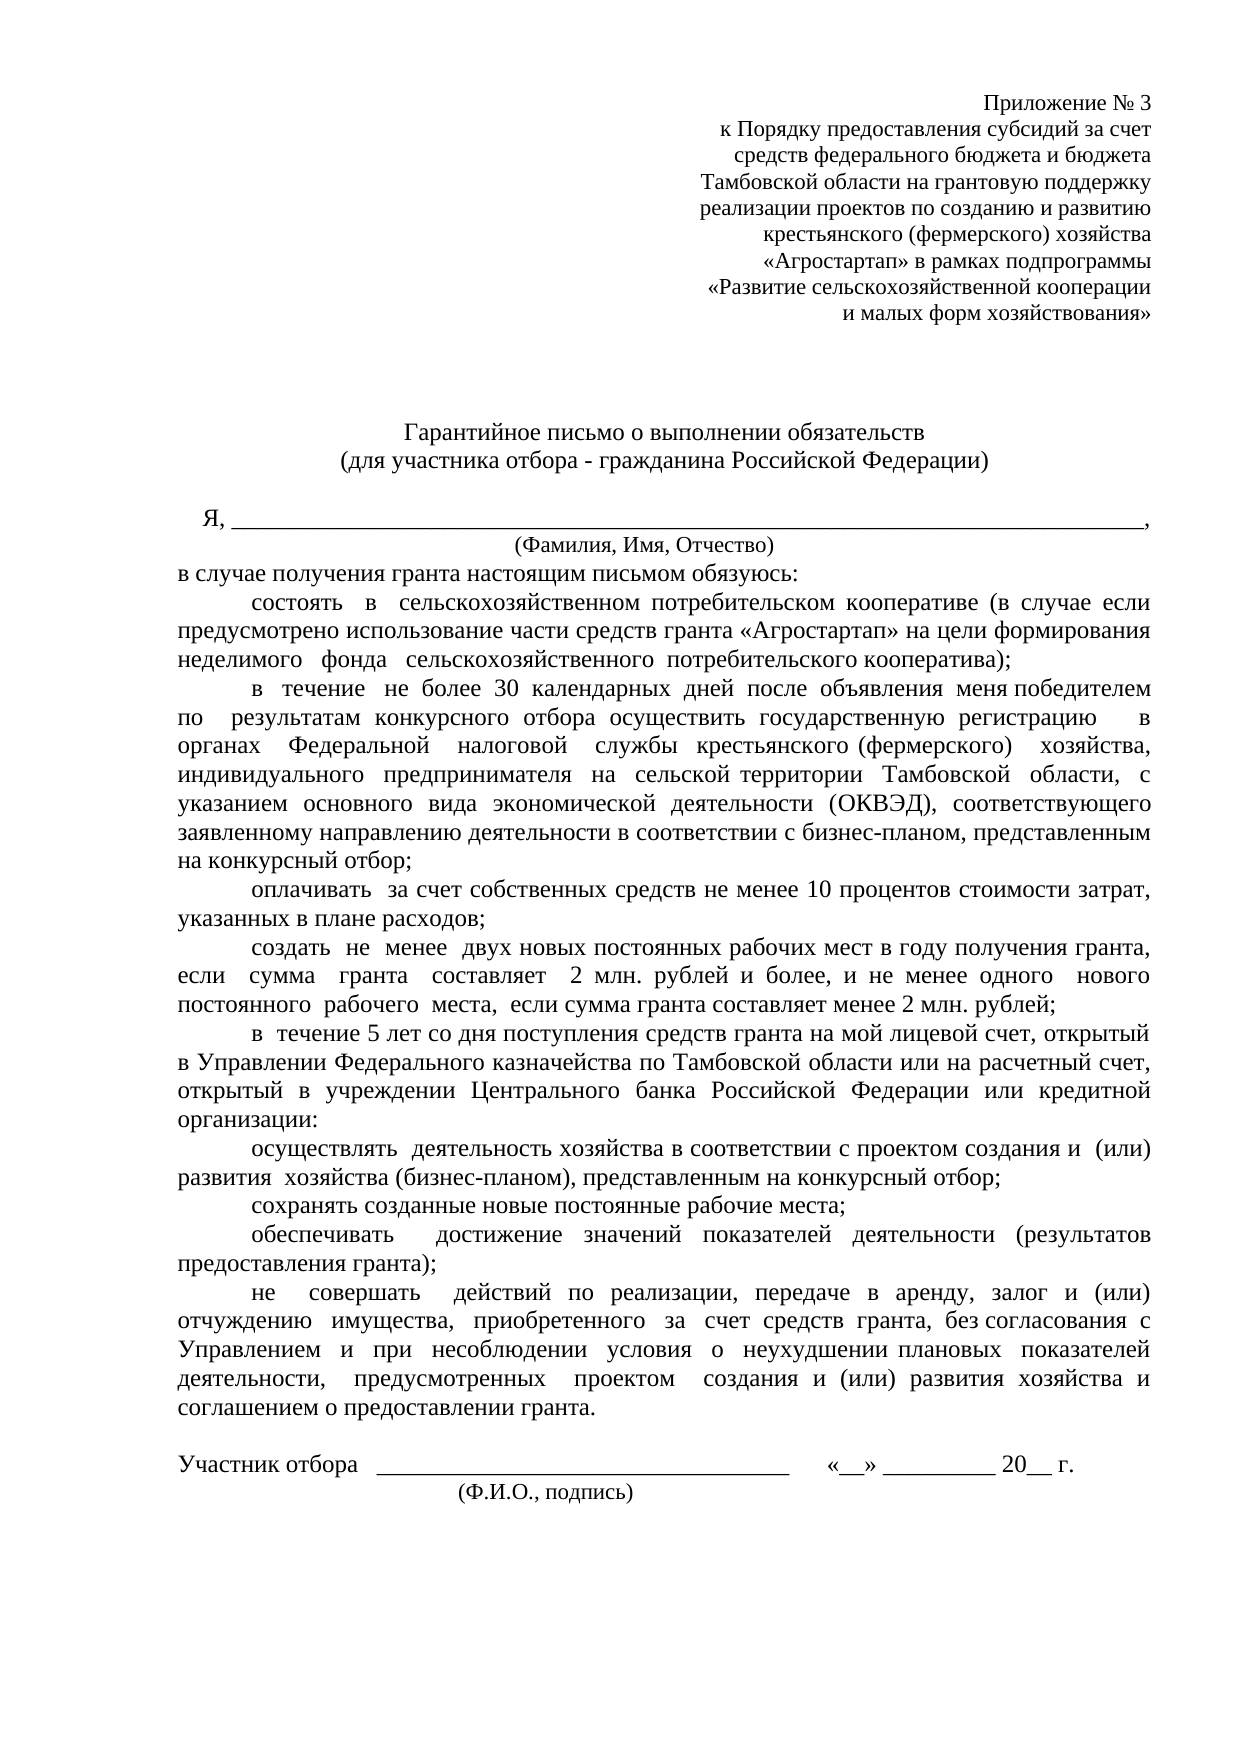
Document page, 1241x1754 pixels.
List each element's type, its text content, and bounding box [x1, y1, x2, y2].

text обеспечивать достижение значений показателей деятельности (результатов предоставления гранта); [177, 1219, 1152, 1277]
text Участник отбора _________________________________ «__» _________ 20__ г. [177, 1449, 1152, 1478]
text «Агростартап» в рамках подпрограммы [177, 247, 1152, 273]
text не совершать действий по реализации, передаче в аренду, залог и (или) отчуждению имущества, приобретенного за счет средств гранта, без согласования с Управлением и при несоблюдении условия о неухудшении плановых показателей деятельности, предусмотренных проектом создания и (или) развития хозяйства и соглашением о предоставлении гранта. [177, 1277, 1152, 1420]
text Гарантийное письмо о выполнении обязательств [177, 417, 1152, 445]
text «Развитие сельскохозяйственной кооперации [177, 273, 1152, 299]
text Я, _________________________________________________________________________, [177, 503, 1152, 532]
text средств федерального бюджета и бюджета [177, 141, 1152, 168]
text оплачивать за счет собственных средств не менее 10 процентов стоимости затрат, указанных в плане расходов; [177, 874, 1152, 932]
text в течение 5 лет со дня поступления средств гранта на мой лицевой счет, открытый в Управлении Федерального казначейства по Тамбовской области или на расчетный счет, открытый в учреждении Центрального банка Российской Федерации или кредитной организации: [177, 1018, 1152, 1133]
text (для участника отбора - гражданина Российской Федерации) [177, 445, 1152, 474]
text реализации проектов по созданию и развитию [177, 194, 1152, 220]
text в течение не более 30 календарных дней после объявления меня победителем по результатам конкурсного отбора осуществить государственную регистрацию в органах Федеральной налоговой службы крестьянского (фермерского) хозяйства, индивидуального предпринимателя на сельской территории Тамбовской области, с указанием основного вида экономической деятельности (ОКВЭД), соответствующего заявленному направлению деятельности в соответствии с бизнес-планом, представленным на конкурсный отбор; [177, 673, 1152, 874]
text состоять в сельскохозяйственном потребительском кооперативе (в случае если предусмотрено использование части средств гранта «Агростартап» на цели формирования неделимого фонда сельскохозяйственного потребительского кооператива); [177, 587, 1152, 673]
text Приложение № 3 [177, 89, 1152, 115]
text в случае получения гранта настоящим письмом обязуюсь: [177, 558, 1152, 587]
text к Порядку предоставления субсидий за счет [177, 115, 1152, 141]
text крестьянского (фермерского) хозяйства [177, 220, 1152, 247]
text осуществлять деятельность хозяйства в соответствии с проектом создания и (или) развития хозяйства (бизнес-планом), представленным на конкурсный отбор; [177, 1133, 1152, 1190]
text и малых форм хозяйствования» [177, 299, 1152, 326]
text (Фамилия, Имя, Отчество) [177, 532, 1152, 558]
text создать не менее двух новых постоянных рабочих мест в году получения гранта, если сумма гранта составляет 2 млн. рублей и более, и не менее одного нового постоянного рабочего места, если сумма гранта составляет менее 2 млн. рублей; [177, 932, 1152, 1018]
text сохранять созданные новые постоянные рабочие места; [177, 1190, 1152, 1219]
text (Ф.И.О., подпись) [177, 1478, 1152, 1504]
text Тамбовской области на грантовую поддержку [177, 168, 1152, 194]
